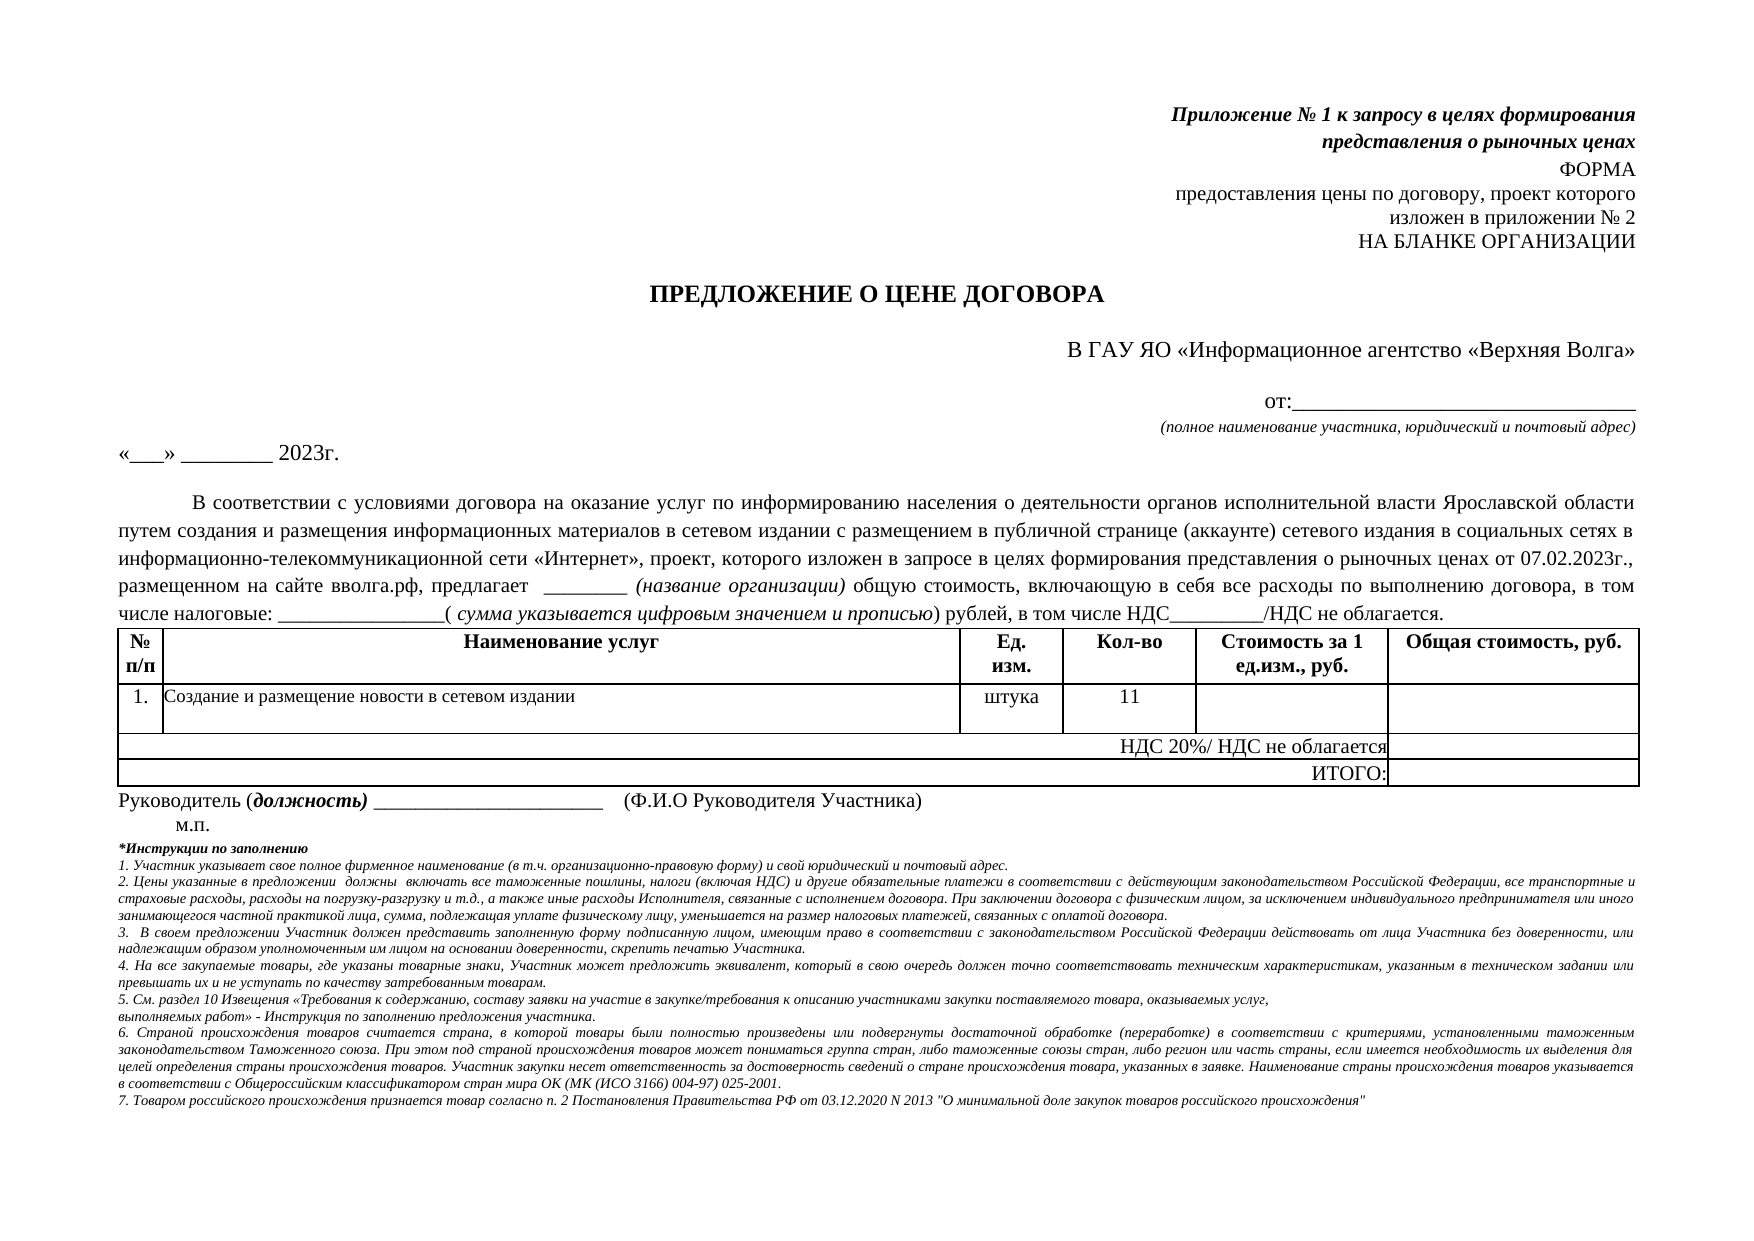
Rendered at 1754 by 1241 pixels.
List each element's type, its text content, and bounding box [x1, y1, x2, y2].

text Руководитель (должность) ______________________ (Ф.И.О Руководителя Участника) [118, 787, 1666, 812]
table_cell НДС 20%/ НДС не облагается [119, 734, 1387, 758]
table_header № п/п [119, 629, 162, 682]
text НА БЛАНКЕ ОРГАНИЗАЦИИ [118, 229, 1636, 253]
table_cell 1. [119, 685, 162, 733]
table_cell 11 [1064, 685, 1195, 733]
text 4. На все закупаемые товары, где указаны товарные знаки, Участник может предложить эквивалент, который в свою очередь должен точно соответствовать техническим характеристикам, указанным в техническом задании или превышать их и не уступать по качеству затребованным товарам. [118, 957, 1636, 991]
text м.п. [118, 812, 1636, 836]
title ФОРМА [118, 157, 1636, 181]
table_cell [1389, 685, 1638, 733]
table_cell Создание и размещение новости в сетевом издании [164, 685, 959, 733]
text В соответствии с условиями договора на оказание услуг по информированию населения о деятельности органов исполнительной власти Ярославской области путем создания и размещения информационных материалов в сетевом издании с размещением в публичной странице (аккаунте) сетевого издания в социальных сетях в информационно-телекоммуникационной сети «Интернет», проект, которого изложен в запросе в целях формирования представления о рыночных ценах от 07.02.2023г., размещенном на сайте вволга.рф, предлагает ________ (название организации) общую стоимость, включающую в себя все расходы по выполнению договора, в том числе налоговые: ________________( сумма указывается цифровым значением и прописью) рублей, в том числе НДС_________/НДС не облагается. [118, 490, 1636, 625]
table_cell [1389, 760, 1638, 784]
title изложен в приложении № 2 [118, 205, 1636, 229]
table_cell ИТОГО: [119, 760, 1387, 784]
text выполняемых работ» - Инструкция по заполнению предложения участника. [118, 1007, 1636, 1024]
text (полное наименование участника, юридический и почтовый адрес) [605, 417, 1636, 436]
text 7. Товаром российского происхождения признается товар согласно п. 2 Постановления Правительства РФ от 03.12.2020 N 2013 "О минимальной доле закупок товаров российского происхождения" [118, 1091, 1636, 1108]
table_cell [1389, 734, 1638, 758]
table_header Кол-во [1064, 629, 1195, 682]
table_header Общая стоимость, руб. [1389, 629, 1638, 682]
table_cell [1197, 685, 1387, 733]
text «___» ________ 2023г. [118, 439, 1636, 466]
text 5. См. раздел 10 Извещения «Требования к содержанию, составу заявки на участие в закупке/требования к описанию участниками закупки поставляемого товара, оказываемых услуг, [118, 991, 1636, 1007]
text 6. Страной происхождения товаров считается страна, в которой товары были полностью произведены или подвергнуты достаточной обработке (переработке) в соответствии с критериями, установленными таможенным законодательством Таможенного союза. При этом под страной происхождения товаров может пониматься группа стран, либо таможенные союзы стран, либо регион или часть страны, если имеется необходимость их выделения для целей определения страны происхождения товаров. Участник закупки несет ответственность за достоверность сведений о стране происхождения товара, указанных в заявке. Наименование страны происхождения товаров указывается в соответствии с Общероссийским классификатором стран мира ОК (МК (ИСО 3166) 004-97) 025-2001. [118, 1024, 1636, 1091]
text 2. Цены указанные в предложении должны включать все таможенные пошлины, налоги (включая НДС) и другие обязательные платежи в соответствии с действующим законодательством Российской Федерации, все транспортные и страховые расходы, расходы на погрузку-разгрузку и т.д., а также иные расходы Исполнителя, связанные с исполнением договора. При заключении договора с физическим лицом, за исключением индивидуального предпринимателя или иного занимающегося частной практикой лица, сумма, подлежащая уплате физическому лицу, уменьшается на размер налоговых платежей, связанных с оплатой договора. [118, 873, 1636, 923]
text 1. Участник указывает свое полное фирменное наименование (в т.ч. организационно-правовую форму) и свой юридический и почтовый адрес. [118, 856, 1636, 873]
title предоставления цены по договору, проект которого [118, 181, 1636, 205]
table_header Наименование услуг [164, 629, 959, 682]
table_header Стоимость за 1 ед.изм., руб. [1197, 629, 1387, 682]
text от:______________________________ [605, 387, 1636, 413]
text *Инструкции по заполнению [118, 840, 1636, 856]
title ПРЕДЛОЖЕНИЕ О ЦЕНЕ ДОГОВОРА [118, 279, 1636, 308]
text В ГАУ ЯО «Информационное агентство «Верхняя Волга» [605, 336, 1636, 362]
text представления о рыночных ценах [118, 129, 1636, 153]
text Приложение № 1 к запросу в целях формирования [118, 101, 1636, 126]
text 3. В своем предложении Участник должен представить заполненную форму подписанную лицом, имеющим право в соответствии с законодательством Российской Федерации действовать от лица Участника без доверенности, или надлежащим образом уполномоченным им лицом на основании доверенности, скрепить печатью Участника. [118, 923, 1636, 957]
table_header Ед. изм. [961, 629, 1062, 682]
table_cell штука [961, 685, 1062, 733]
